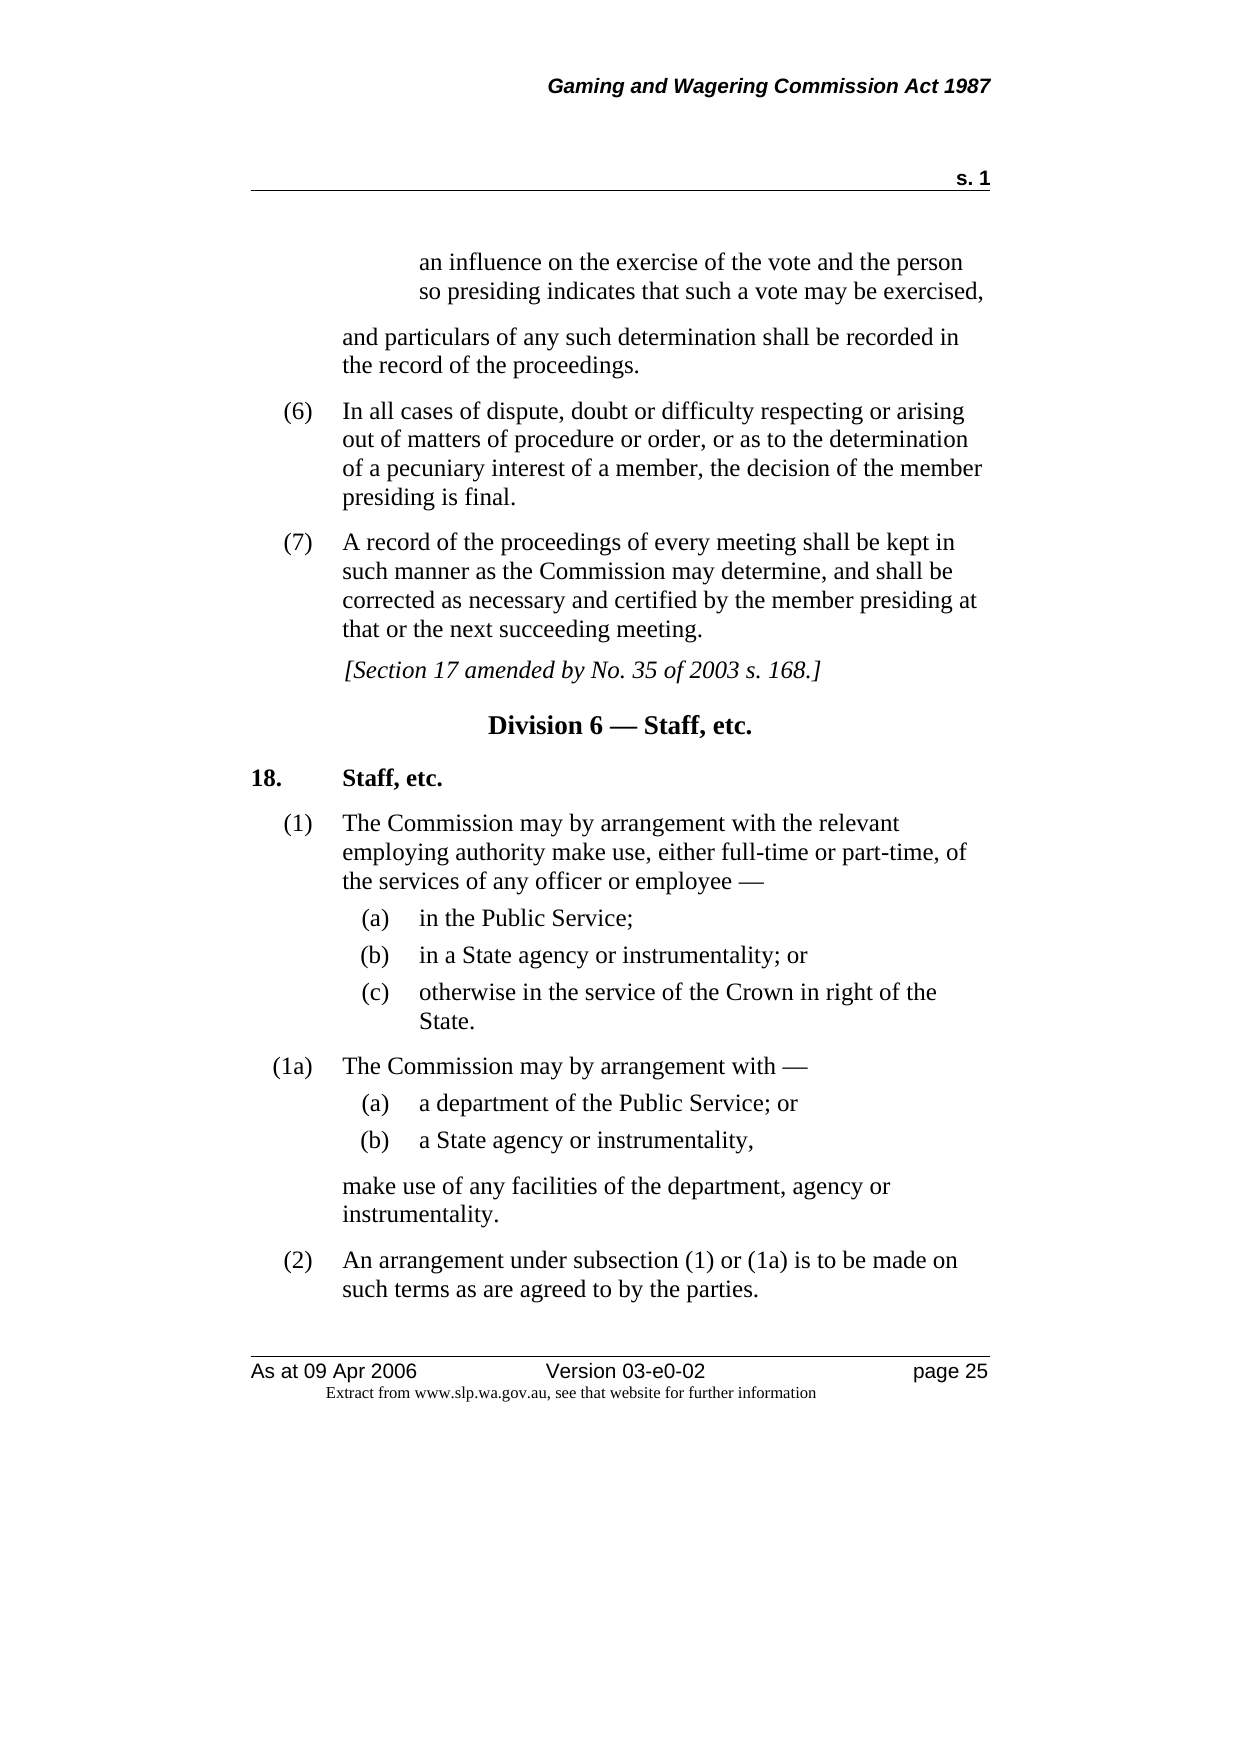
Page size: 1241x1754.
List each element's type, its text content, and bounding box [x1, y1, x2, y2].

text (2) An arrangement under subsection (1) or (1a) is to be made on such terms as are agreed to by the parties. [251, 1245, 990, 1302]
text [Section 17 amended by No. 35 of 2003 s. 168.] [251, 655, 990, 684]
text (6) In all cases of dispute, doubt or difficulty respecting or arising out of matters of procedure or order, or as to the determination of a pecuniary interest of a member, the decision of the member presiding is final. [251, 396, 990, 511]
text make use of any facilities of the department, agency or instrumentality. [251, 1171, 990, 1228]
text (1a) The Commission may by arrangement with — [251, 1051, 990, 1080]
text (c) otherwise in the service of the Crown in right of the State. [251, 977, 990, 1034]
text (a) in the Public Service; [251, 903, 990, 932]
text (b) in a State agency or instrumentality; or [251, 940, 990, 969]
subtitle 18. Staff, etc. [251, 763, 990, 792]
text (a) a department of the Public Service; or [251, 1088, 990, 1117]
text (1) The Commission may by arrangement with the relevant employing authority make use, either full-time or part-time, of the services of any officer or employee — [251, 808, 990, 894]
text (7) A record of the proceedings of every meeting shall be kept in such manner as the Commission may determine, and shall be corrected as necessary and certified by the member presiding at that or the next succeeding meeting. [251, 527, 990, 642]
subtitle Division 6 — Staff, etc. [251, 709, 990, 740]
text (b) a State agency or instrumentality, [251, 1125, 990, 1154]
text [251, 247, 990, 305]
text and particulars of any such determination shall be recorded in the record of the proceedings. [251, 322, 990, 379]
